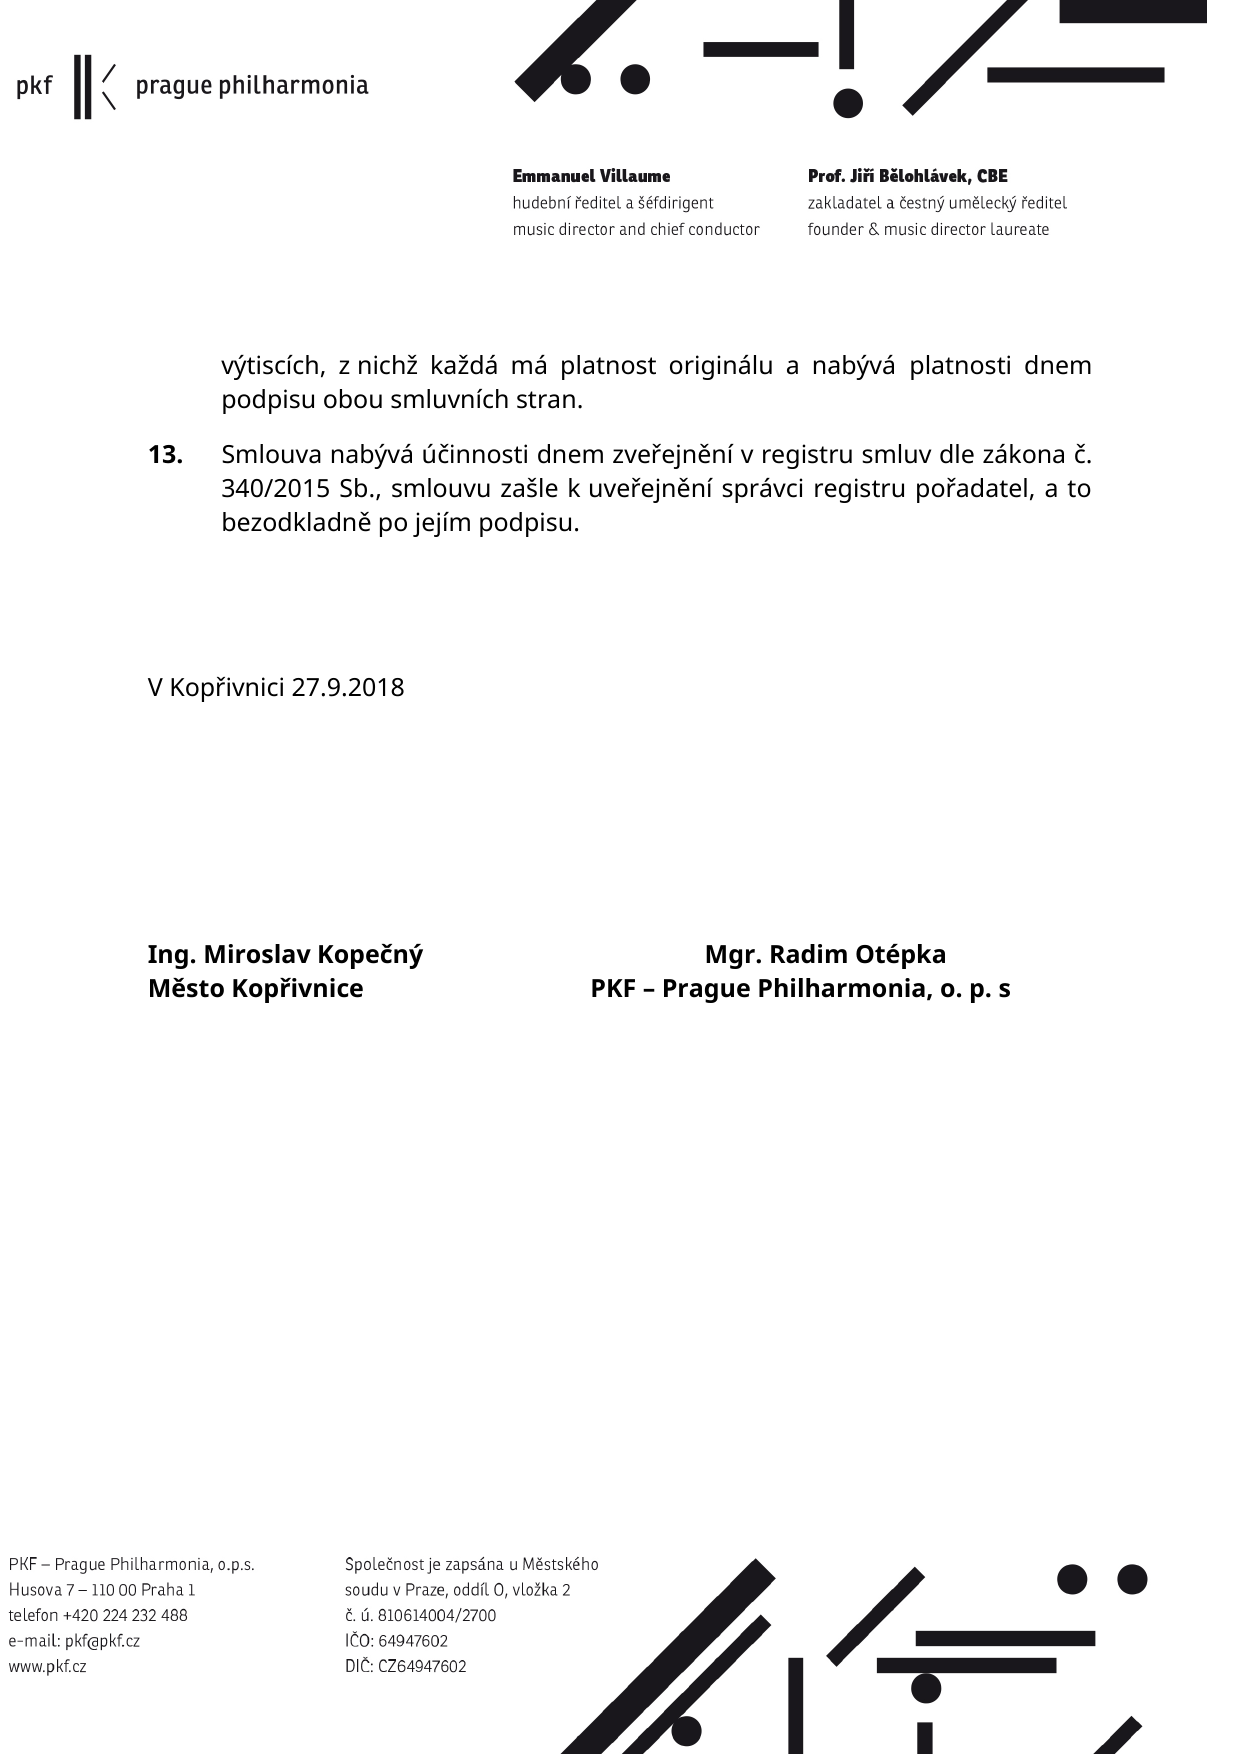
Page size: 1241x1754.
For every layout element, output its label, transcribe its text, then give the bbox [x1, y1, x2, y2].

picture [0, 1532, 1207, 1754]
picture [0, 0, 1207, 348]
text Město Kopřivnice PKF – Prague Philharmonia, o. p. s [148, 971, 1093, 1004]
text 13. Smlouva nabývá účinnosti dnem zveřejnění v registru smluv dle zákona č. 340/2015 Sb., smlouvu zašle k uveřejnění správci registru pořadatel, a to bezodkladně po jejím podpisu. [148, 437, 1093, 539]
text V Kopřivnici 27.9.2018 [148, 669, 1093, 704]
text Ing. Miroslav Kopečný Mgr. Radim Otépka [148, 936, 1093, 971]
